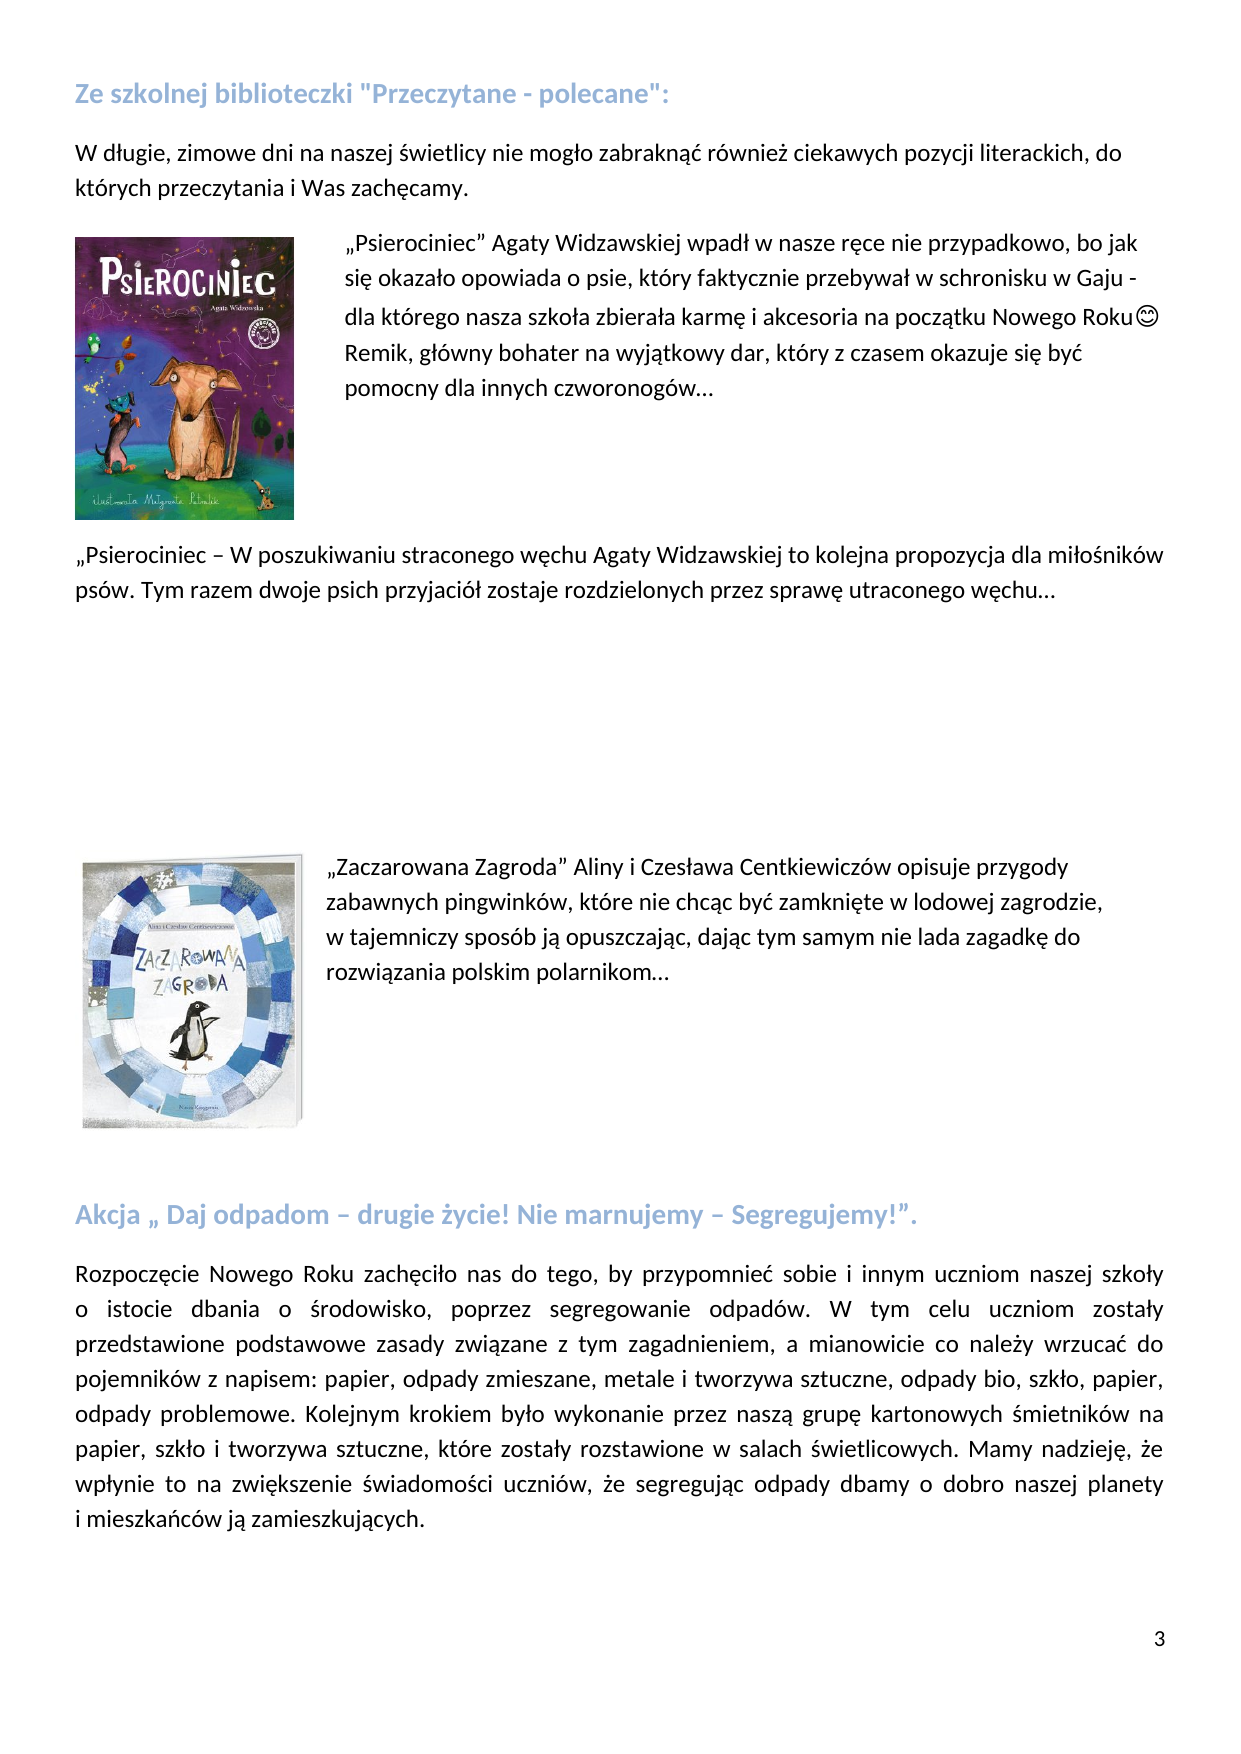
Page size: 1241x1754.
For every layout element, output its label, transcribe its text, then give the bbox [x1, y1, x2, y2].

picture [75, 540, 292, 791]
text Rozpoczęcie Nowego Roku zachęciło nas do tego, by przypomnieć sobie i innym uczniom naszej szkoły o istocie dbania o środowisko, poprzez segregowanie odpadów. W tym celu uczniom zostały przedstawione podstawowe zasady związane z tym zagadnieniem, a mianowicie co należy wrzucać do pojemników z napisem: papier, odpady zmieszane, metale i tworzywa sztuczne, odpady bio, szkło, papier, odpady problemowe. Kolejnym krokiem było wykonanie przez naszą grupę kartonowych śmietników na papier, szkło i tworzywa sztuczne, które zostały rozstawione w salach świetlicowych. Mamy nadzieję, że wpłynie to na zwiększenie świadomości uczniów, że segregując odpady dbamy o dobro naszej planety i mieszkańców ją zamieszkujących. [75, 1258, 1165, 1534]
picture [75, 850, 307, 1135]
text Ze szkolnej biblioteczki "Przeczytane - polecane": [75, 75, 1165, 111]
text „Psierociniec” Agaty Widzawskiej wpadł w nasze ręce nie przypadkowo, bo jak się okazało opowiada o psie, który faktycznie przebywał w schronisku w Gaju - dla którego nasza szkoła zbierała karmę i akcesoria na początku Nowego Roku😊 Remik, główny bohater na wyjątkowy dar, który z czasem okazuje się być pomocny dla innych czworonogów… [75, 228, 1165, 402]
text Akcja „ Daj odpadom – drugie życie! Nie marnujemy – Segregujemy!”. [75, 1196, 1165, 1232]
text W długie, zimowe dni na naszej świetlicy nie mogło zabraknąć również ciekawych pozycji literackich, do których przeczytania i Was zachęcamy. [75, 137, 1165, 202]
picture [43, 237, 326, 520]
text „Zaczarowana Zagroda” Aliny i Czesława Centkiewiczów opisuje przygody zabawnych pingwinków, które nie chcąc być zamknięte w lodowej zagrodzie, w tajemniczy sposób ją opuszczając, dając tym samym nie lada zagadkę do rozwiązania polskim polarnikom… [75, 851, 1165, 1171]
text „Psierociniec – W poszukiwaniu straconego węchu Agaty Widzawskiej to kolejna propozycja dla miłośników psów. Tym razem dwoje psich przyjaciół zostaje rozdzielonych przez sprawę utraconego węchu… [75, 539, 1165, 640]
